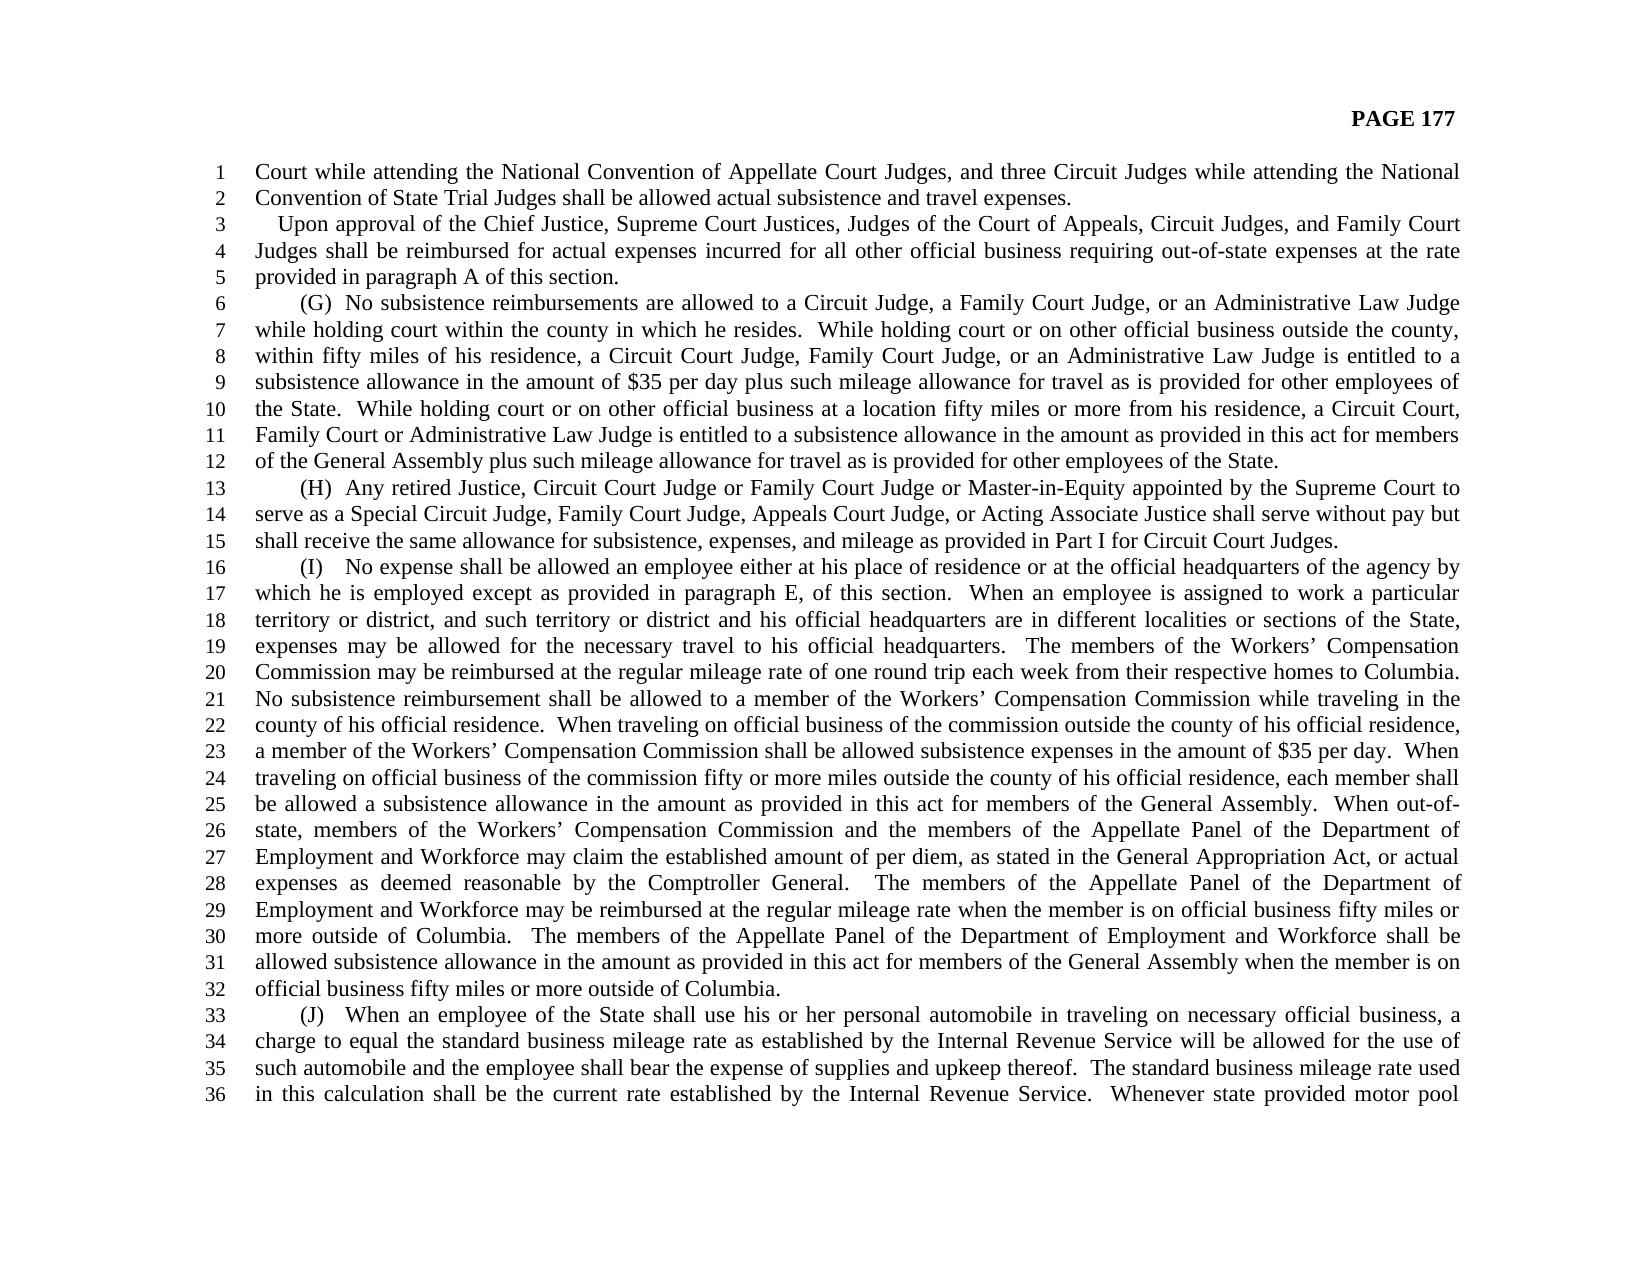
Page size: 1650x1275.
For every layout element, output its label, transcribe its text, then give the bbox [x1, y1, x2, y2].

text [255, 158, 1462, 210]
text (H) Any retired Justice, Circuit Court Judge or Family Court Judge or Master-in-Equity appointed by the Supreme Court to serve as a Special Circuit Judge, Family Court Judge, Appeals Court Judge, or Acting Associate Justice shall serve without pay but shall receive the same allowance for subsistence, expenses, and mileage as provided in Part I for Circuit Court Judges. [255, 474, 1462, 553]
text (I) No expense shall be allowed an employee either at his place of residence or at the official headquarters of the agency by which he is employed except as provided in paragraph E, of this section. When an employee is assigned to work a particular territory or district, and such territory or district and his official headquarters are in different localities or sections of the State, expenses may be allowed for the necessary travel to his official headquarters. The members of the Workers’ Compensation Commission may be reimbursed at the regular mileage rate of one round trip each week from their respective homes to Columbia. No subsistence reimbursement shall be allowed to a member of the Workers’ Compensation Commission while traveling in the county of his official residence. When traveling on official business of the commission outside the county of his official residence, a member of the Workers’ Compensation Commission shall be allowed subsistence expenses in the amount of $35 per day. When traveling on official business of the commission fifty or more miles outside the county of his official residence, each member shall be allowed a subsistence allowance in the amount as provided in this act for members of the General Assembly. When out-of-state, members of the Workers’ Compensation Commission and the members of the Appellate Panel of the Department of Employment and Workforce may claim the established amount of per diem, as stated in the General Appropriation Act, or actual expenses as deemed reasonable by the Comptroller General. The members of the Appellate Panel of the Department of Employment and Workforce may be reimbursed at the regular mileage rate when the member is on official business fifty miles or more outside of Columbia. The members of the Appellate Panel of the Department of Employment and Workforce shall be allowed subsistence allowance in the amount as provided in this act for members of the General Assembly when the member is on official business fifty miles or more outside of Columbia. [255, 553, 1462, 1001]
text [255, 1001, 1462, 1106]
text Upon approval of the Chief Justice, Supreme Court Justices, Judges of the Court of Appeals, Circuit Judges, and Family Court Judges shall be reimbursed for actual expenses incurred for all other official business requiring out-of-state expenses at the rate provided in paragraph A of this section. [255, 210, 1462, 289]
text (G) No subsistence reimbursements are allowed to a Circuit Judge, a Family Court Judge, or an Administrative Law Judge while holding court within the county in which he resides. While holding court or on other official business outside the county, within fifty miles of his residence, a Circuit Court Judge, Family Court Judge, or an Administrative Law Judge is entitled to a subsistence allowance in the amount of $35 per day plus such mileage allowance for travel as is provided for other employees of the State. While holding court or on other official business at a location fifty miles or more from his residence, a Circuit Court, Family Court or Administrative Law Judge is entitled to a subsistence allowance in the amount as provided in this act for members of the General Assembly plus such mileage allowance for travel as is provided for other employees of the State. [255, 289, 1462, 474]
